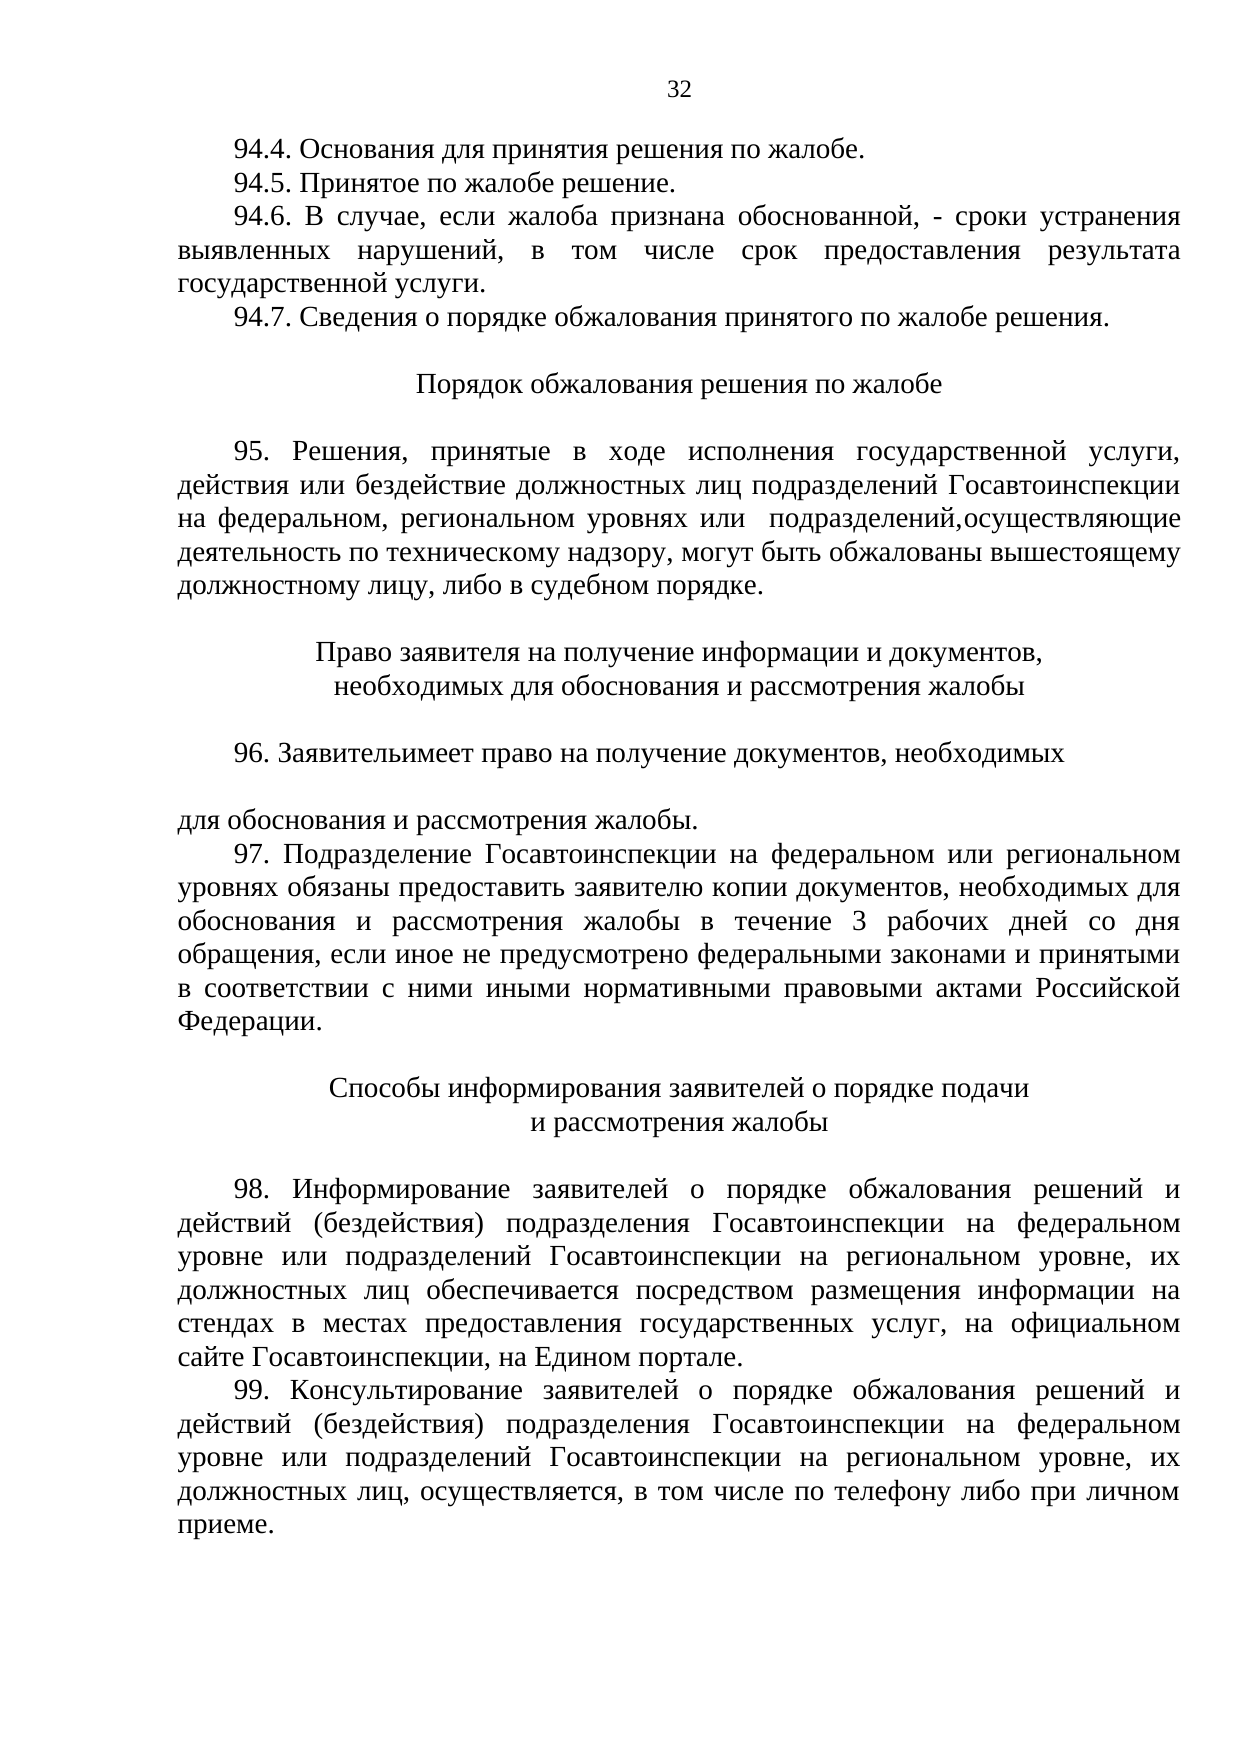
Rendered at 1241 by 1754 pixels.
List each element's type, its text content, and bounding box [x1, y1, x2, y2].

text 98. Информирование заявителей о порядке обжалования решений и действий (бездействия) подразделения Госавтоинспекции на федеральном уровне или подразделений Госавтоинспекции на региональном уровне, их должностных лиц обеспечивается посредством размещения информации на стендах в местах предоставления государственных услуг, на официальном сайте Госавтоинспекции, на Едином портале. [177, 1171, 1181, 1372]
text 99. Консультирование заявителей о порядке обжалования решений и действий (бездействия) подразделения Госавтоинспекции на федеральном уровне или подразделений Госавтоинспекции на региональном уровне, их должностных лиц, осуществляется, в том числе по телефону либо при личном приеме. [177, 1372, 1181, 1540]
text Право заявителя на получение информации и документов, [177, 634, 1181, 668]
text 94.7. Сведения о порядке обжалования принятого по жалобе решения. [177, 299, 1181, 333]
text 96. Заявительимеет право на получение документов, необходимых [177, 735, 1181, 769]
text 97. Подразделение Госавтоинспекции на федеральном или региональном уровнях обязаны предоставить заявителю копии документов, необходимых для обоснования и рассмотрения жалобы в течение 3 рабочих дней со дня обращения, если иное не предусмотрено федеральными законами и принятыми в соответствии с ними иными нормативными правовыми актами Российской Федерации. [177, 836, 1181, 1037]
text Способы информирования заявителей о порядке подачи [177, 1071, 1181, 1104]
text 95. Решения, принятые в ходе исполнения государственной услуги, действия или бездействие должностных лиц подразделений Госавтоинспекции на федеральном, региональном уровнях или подразделений,осуществляющие деятельность по техническому надзору, могут быть обжалованы вышестоящему должностному лицу, либо в судебном порядке. [177, 433, 1181, 601]
text и рассмотрения жалобы [177, 1104, 1181, 1138]
text 94.5. Принятое по жалобе решение. [177, 165, 1181, 198]
text 94.6. В случае, если жалоба признана обоснованной, - сроки устранения выявленных нарушений, в том числе срок предоставления результата государственной услуги. [177, 198, 1181, 299]
text 94.4. Основания для принятия решения по жалобе. [177, 131, 1181, 165]
text Порядок обжалования решения по жалобе [177, 366, 1181, 400]
text необходимых для обоснования и рассмотрения жалобы [177, 668, 1181, 702]
text для обоснования и рассмотрения жалобы. [177, 802, 1181, 836]
